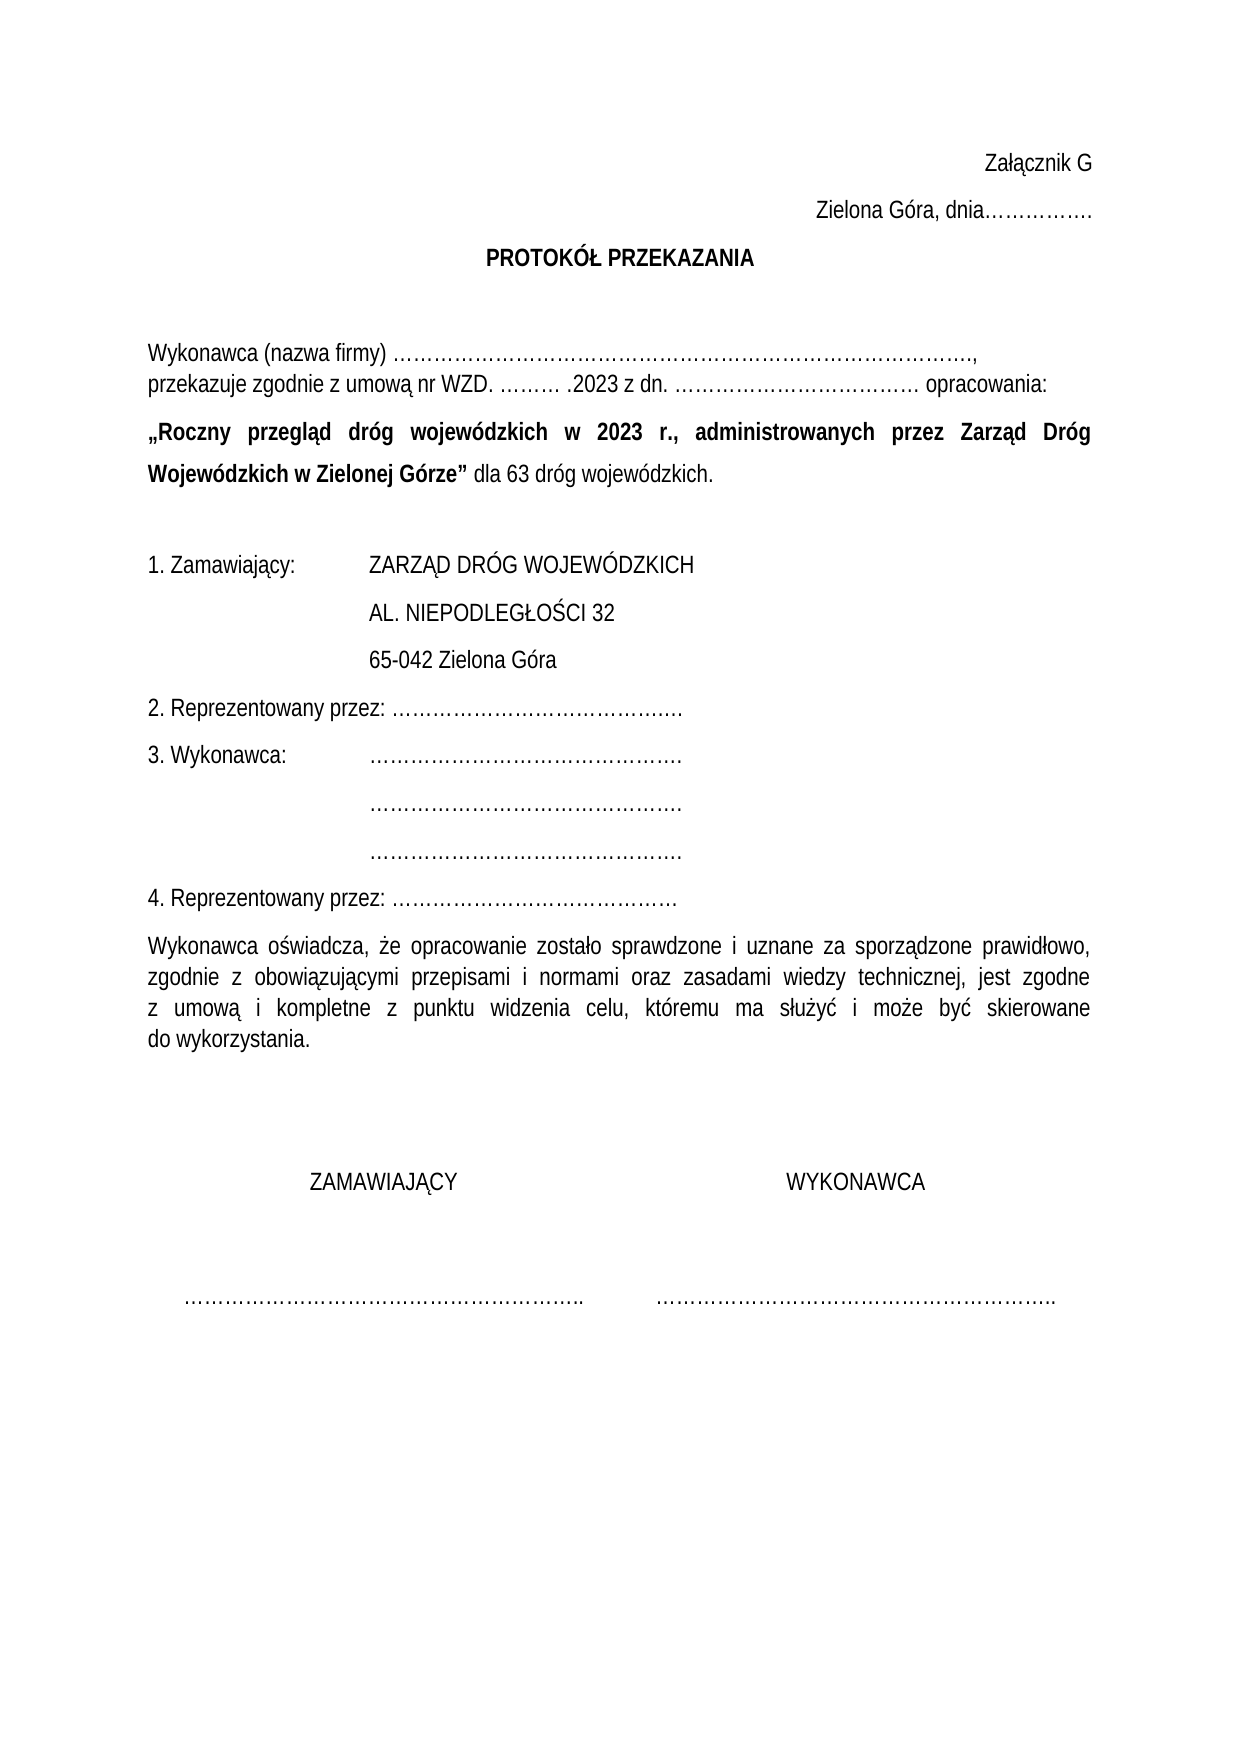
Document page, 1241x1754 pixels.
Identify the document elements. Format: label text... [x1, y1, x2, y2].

text Zielona Góra, dnia……………. [148, 195, 1093, 224]
text 1. Zamawiający: ZARZĄD DRÓG WOJEWÓDZKICH [148, 550, 1093, 579]
text 4. Reprezentowany przez: …………………………………… [148, 883, 1093, 912]
text „Roczny przegląd dróg wojewódzkich w 2023 r., administrowanych przez Zarząd Dróg Wojewódzkich w Zielonej Górze” dla 63 dróg wojewódzkich. [148, 417, 1093, 488]
text Wykonawca oświadcza, że opracowanie zostało sprawdzone i uznane za sporządzone prawidłowo, zgodnie z obowiązującymi przepisami i normami oraz zasadami wiedzy technicznej, jest zgodne z umową i kompletne z punktu widzenia celu, któremu ma służyć i może być skierowane do wykorzystania. [148, 931, 1093, 1052]
table_header WYKONAWCA [620, 1166, 1092, 1195]
text PROTOKÓŁ PRZEKAZANIA [148, 243, 1093, 271]
text 2. Reprezentowany przez: ………………………………….… [148, 693, 1093, 721]
text 3. Wykonawca: ………………………………………. [148, 740, 1093, 769]
table_cell ………………………………………………….. [148, 1195, 619, 1310]
text ………………………………………. [295, 788, 1093, 817]
text Załącznik G [148, 148, 1093, 176]
text AL. NIEPODLEGŁOŚCI 32 [295, 598, 1093, 626]
text 65-042 Zielona Góra [295, 645, 1093, 674]
table_cell ………………………………………………….. [620, 1195, 1092, 1310]
table_header ZAMAWIAJĄCY [148, 1166, 619, 1195]
text Wykonawca (nazwa firmy) …………………………………………………………………………., przekazuje zgodnie z umową nr WZD. ……… .2023 z dn. ……………………………… opracowania: [148, 338, 1093, 398]
text ………………………………………. [295, 836, 1093, 864]
